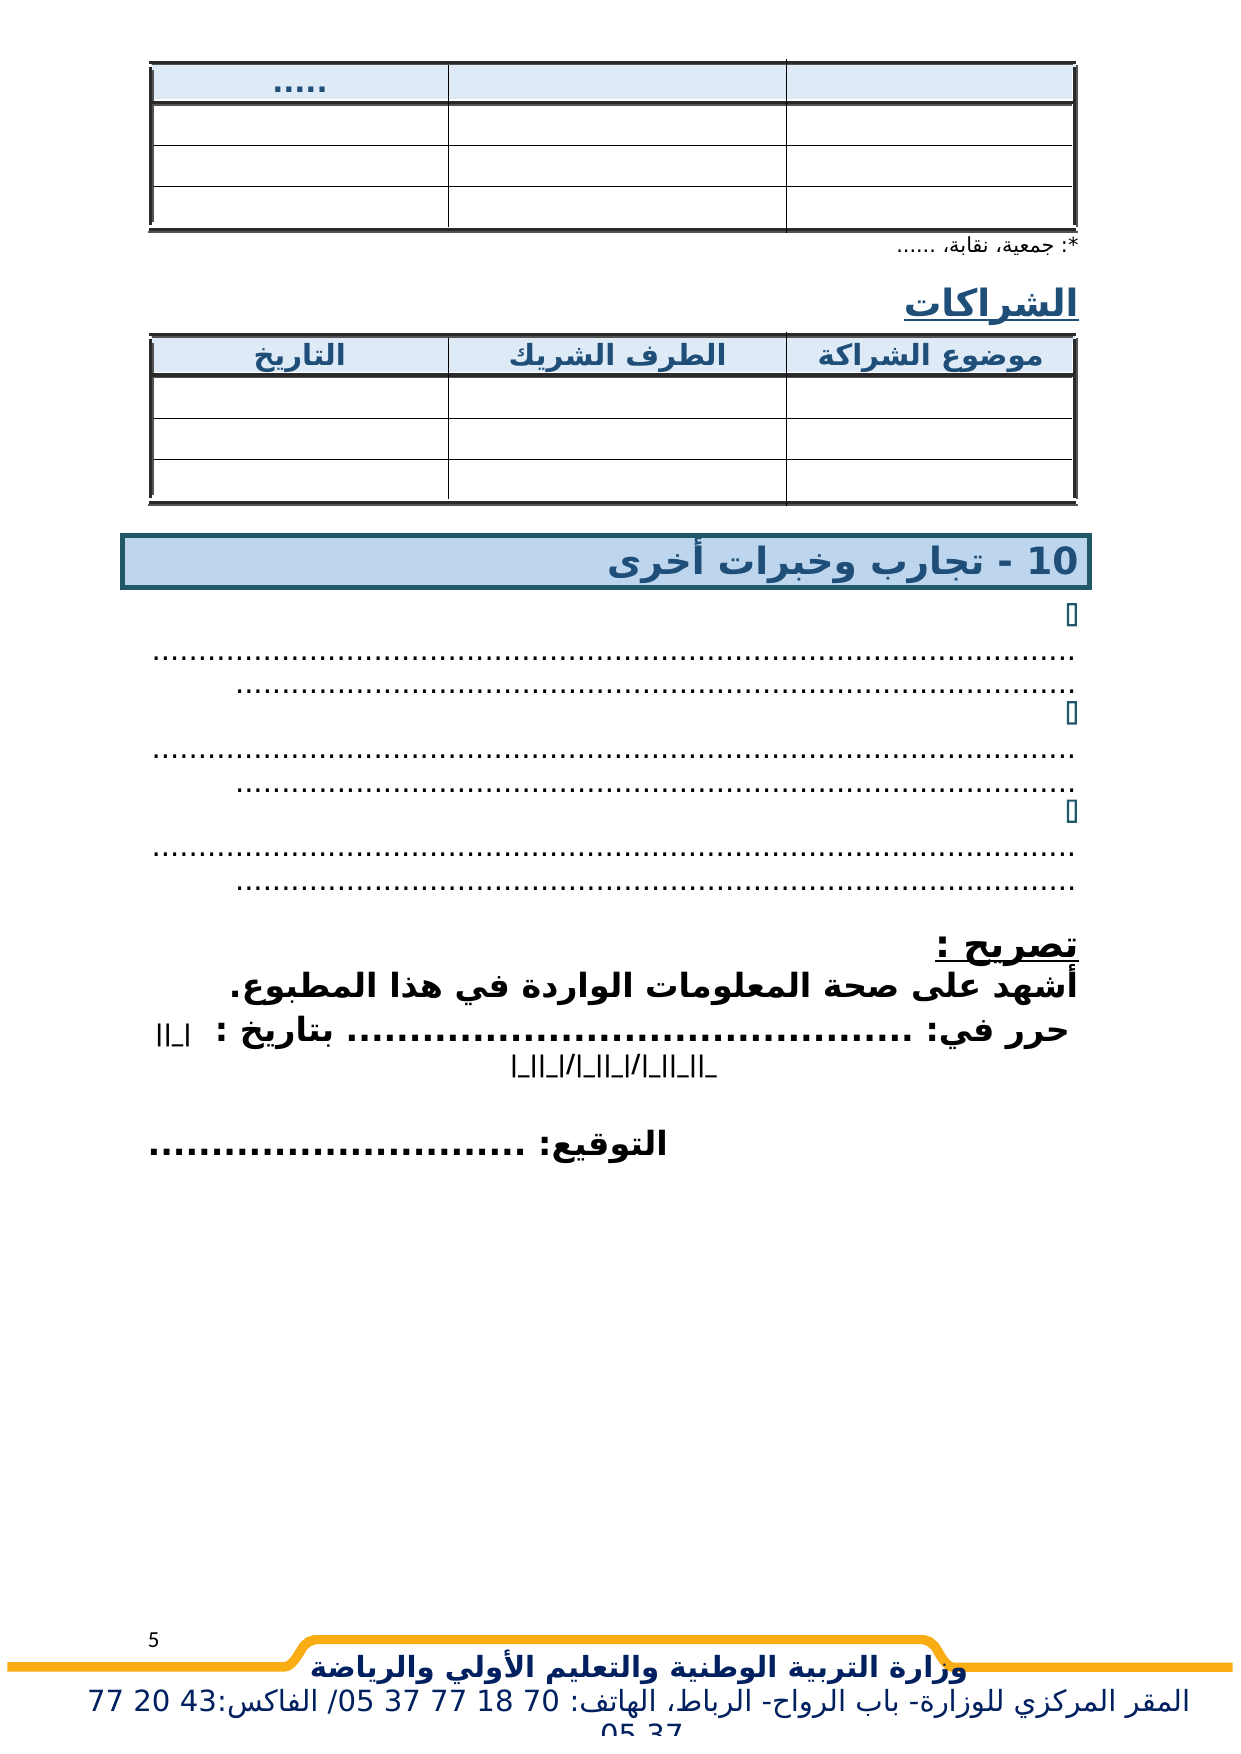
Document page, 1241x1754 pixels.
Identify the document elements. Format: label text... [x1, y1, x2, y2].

table_cell [154, 378, 448, 418]
text 10 - تجارب وخبرات أخرى [125, 538, 1087, 585]
table_cell [449, 460, 786, 499]
table_header الهيأة(*) [787, 64, 1075, 99]
table_cell [449, 106, 786, 145]
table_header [449, 65, 786, 99]
table_header الطرف الشريك [449, 338, 786, 372]
text الشراكات [148, 282, 1078, 325]
subtitle حرر في: ............................................. بتاريخ : |_||_||_||_|/|_||_|/|_||_| [148, 1011, 1078, 1079]
subtitle تصريح : [148, 923, 1078, 966]
text ............................................................................................................................................................................................... [148, 799, 1078, 897]
subtitle أشهد على صحة المعلومات الواردة في هذا المطبوع. [148, 966, 1078, 1005]
text *: جمعية، نقابة، ...... [148, 233, 1078, 257]
table_header موضوع الشراكة [787, 336, 1075, 372]
table_cell [154, 146, 448, 186]
text ............................................................................................................................................................................................... [148, 603, 1078, 701]
table_cell [787, 146, 1072, 186]
table_cell [154, 419, 448, 458]
table_cell [154, 106, 448, 145]
table_cell [787, 378, 1072, 418]
table_cell [787, 460, 1075, 499]
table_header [151, 64, 448, 99]
table_cell [787, 419, 1072, 458]
table_cell [449, 146, 786, 186]
table_cell [787, 187, 1075, 227]
text ............................................................................................................................................................................................... [148, 701, 1078, 799]
table_header التاريخ [151, 336, 448, 372]
table_cell [151, 187, 448, 227]
subtitle التوقيع: .............................. [148, 1124, 783, 1163]
table_cell [449, 419, 786, 458]
table_cell [449, 187, 786, 227]
table_cell [449, 378, 786, 418]
table_cell [787, 106, 1072, 145]
table_cell [151, 460, 448, 499]
